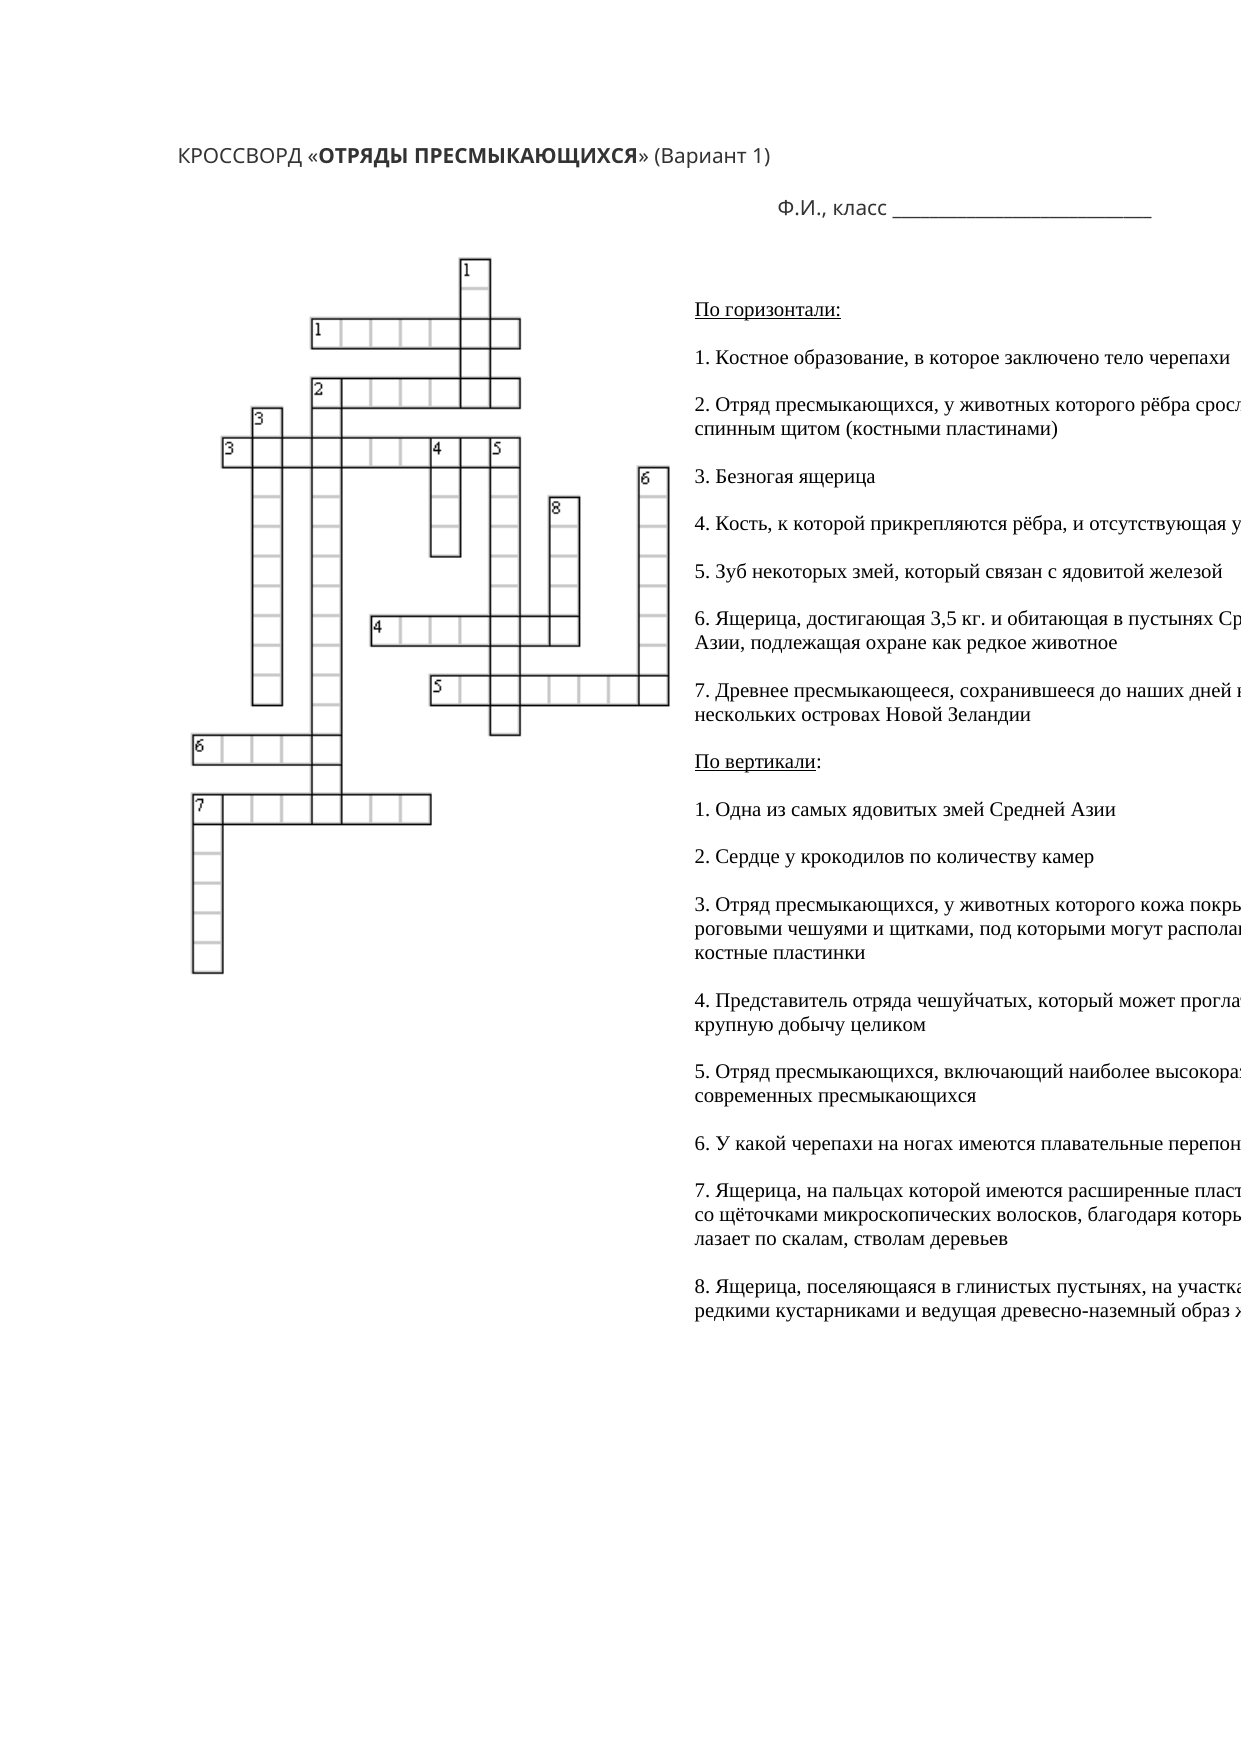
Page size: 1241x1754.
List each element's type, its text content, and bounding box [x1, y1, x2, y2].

table_header По горизонтали: 1. Костное образование, в которое заключено тело черепахи 2. Отряд пресмыкающихся, у животных которого рёбра срослись со спинным щитом (костными пластинами) 3. Безногая ящерица 4. Кость, к которой прикрепляются рёбра, и отсутствующая у змей 5. Зуб некоторых змей, который связан с ядовитой железой 6. Ящерица, достигающая 3,5 кг. и обитающая в пустынях Средней Азии, подлежащая охране как редкое животное 7. Древнее пресмыкающееся, сохранившееся до наших дней на нескольких островах Новой Зеландии По вертикали: 1. Одна из самых ядовитых змей Средней Азии 2. Сердце у крокодилов по количеству камер 3. Отряд пресмыкающихся, у животных которого кожа покрыта роговыми чешуями и щитками, под которыми могут располагаться костные пластинки 4. Представитель отряда чешуйчатых, который может проглатывать крупную добычу целиком 5. Отряд пресмыкающихся, включающий наиболее высокоразвитых современных пресмыкающихся 6. У какой черепахи на ногах имеются плавательные перепонки 7. Ящерица, на пальцах которой имеются расширенные пластиночки со щёточками микроскопических волосков, благодаря которым она лазает по скалам, стволам деревьев 8. Ящерица, поселяющаяся в глинистых пустынях, на участках с редкими кустарниками и ведущая древесно-наземный образ жизни [694, 274, 1240, 1322]
text Ф.И., класс ____________________________ [177, 193, 1152, 222]
picture [177, 245, 676, 982]
text КРОССВОРД «ОТРЯДЫ ПРЕСМЫКАЮЩИХСЯ» (Вариант 1) [177, 142, 1152, 170]
